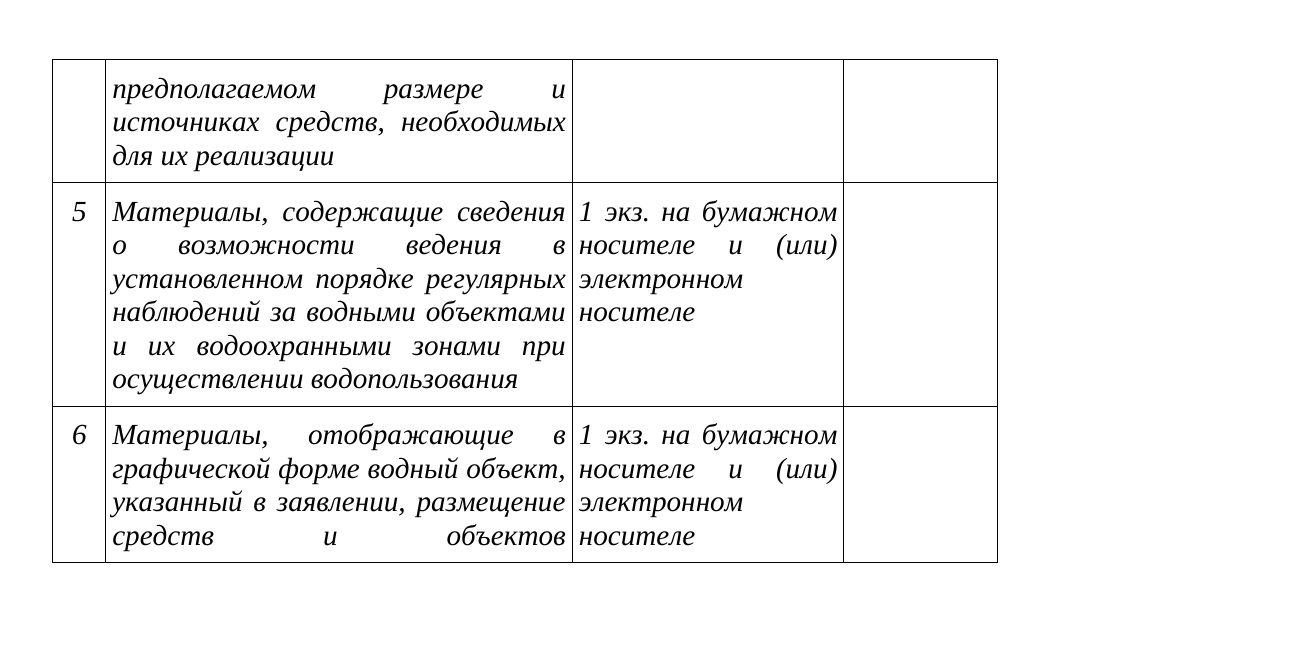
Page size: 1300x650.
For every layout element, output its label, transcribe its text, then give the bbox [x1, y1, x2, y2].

table_cell [844, 183, 997, 406]
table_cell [106, 60, 572, 182]
table_cell [844, 60, 997, 182]
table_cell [573, 60, 843, 182]
table_cell [844, 407, 997, 562]
table_cell 5 [53, 183, 105, 406]
table_cell 1 экз. на бумажном носителе и (или) электронном носителе [573, 183, 843, 406]
table_cell 4 [53, 60, 105, 182]
table_cell Материалы, содержащие сведения о возможности ведения в установленном порядке регулярных наблюдений за водными объектами и их водоохранными зонами при осуществлении водопользования [106, 183, 572, 406]
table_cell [573, 407, 843, 562]
table_cell 6 [53, 407, 105, 562]
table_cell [106, 407, 572, 562]
